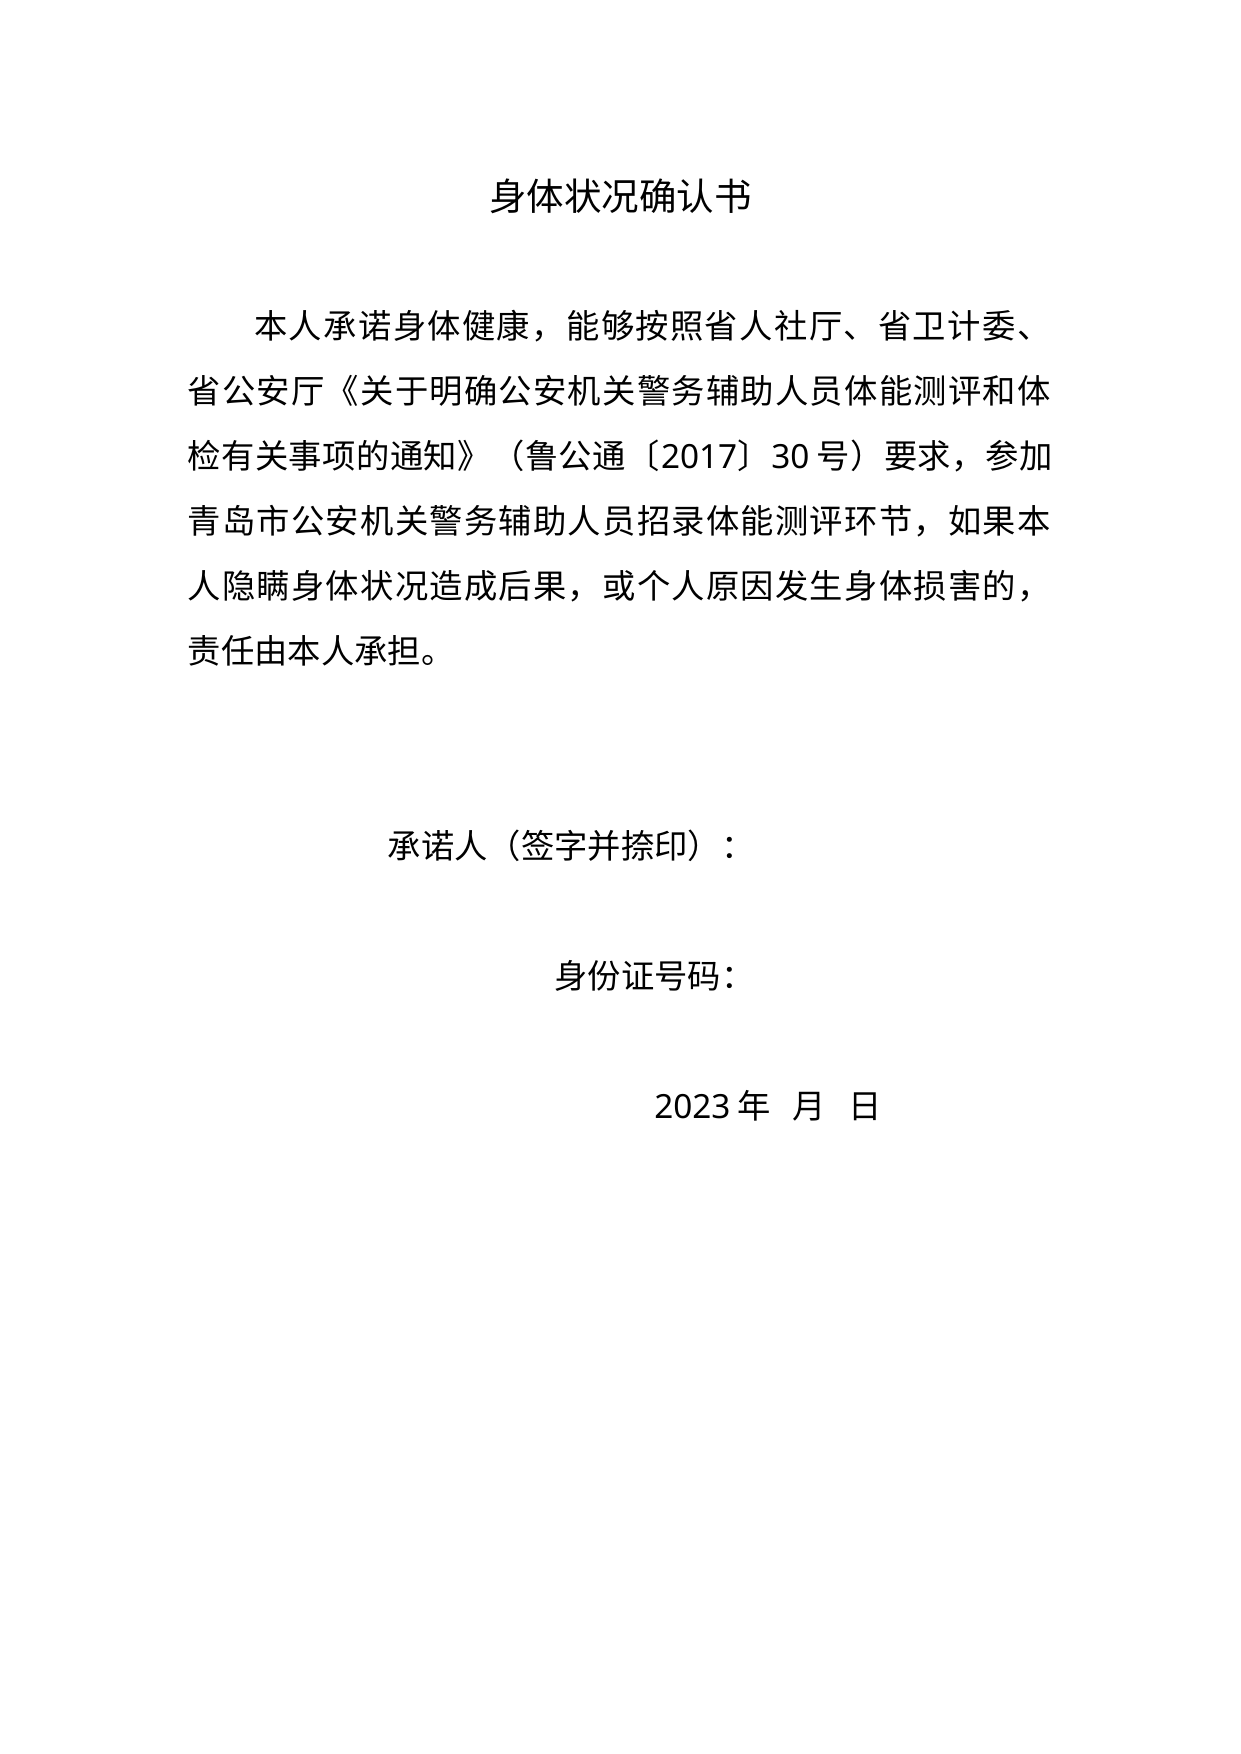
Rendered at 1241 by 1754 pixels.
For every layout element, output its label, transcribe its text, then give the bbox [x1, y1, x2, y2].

text 本人承诺身体健康，能够按照省人社厅、省卫计委、省公安厅《关于明确公安机关警务辅助人员体能测评和体检有关事项的通知》（鲁公通〔2017〕30号）要求，参加青岛市公安机关警务辅助人员招录体能测评环节，如果本人隐瞒身体状况造成后果，或个人原因发生身体损害的，责任由本人承担。 [187, 292, 1053, 682]
text 身体状况确认书 [187, 162, 1053, 227]
text 2023年 月 日 [187, 1072, 986, 1137]
text 身份证号码： [187, 942, 1053, 1007]
text 承诺人（签字并捺印）： [187, 812, 1053, 877]
